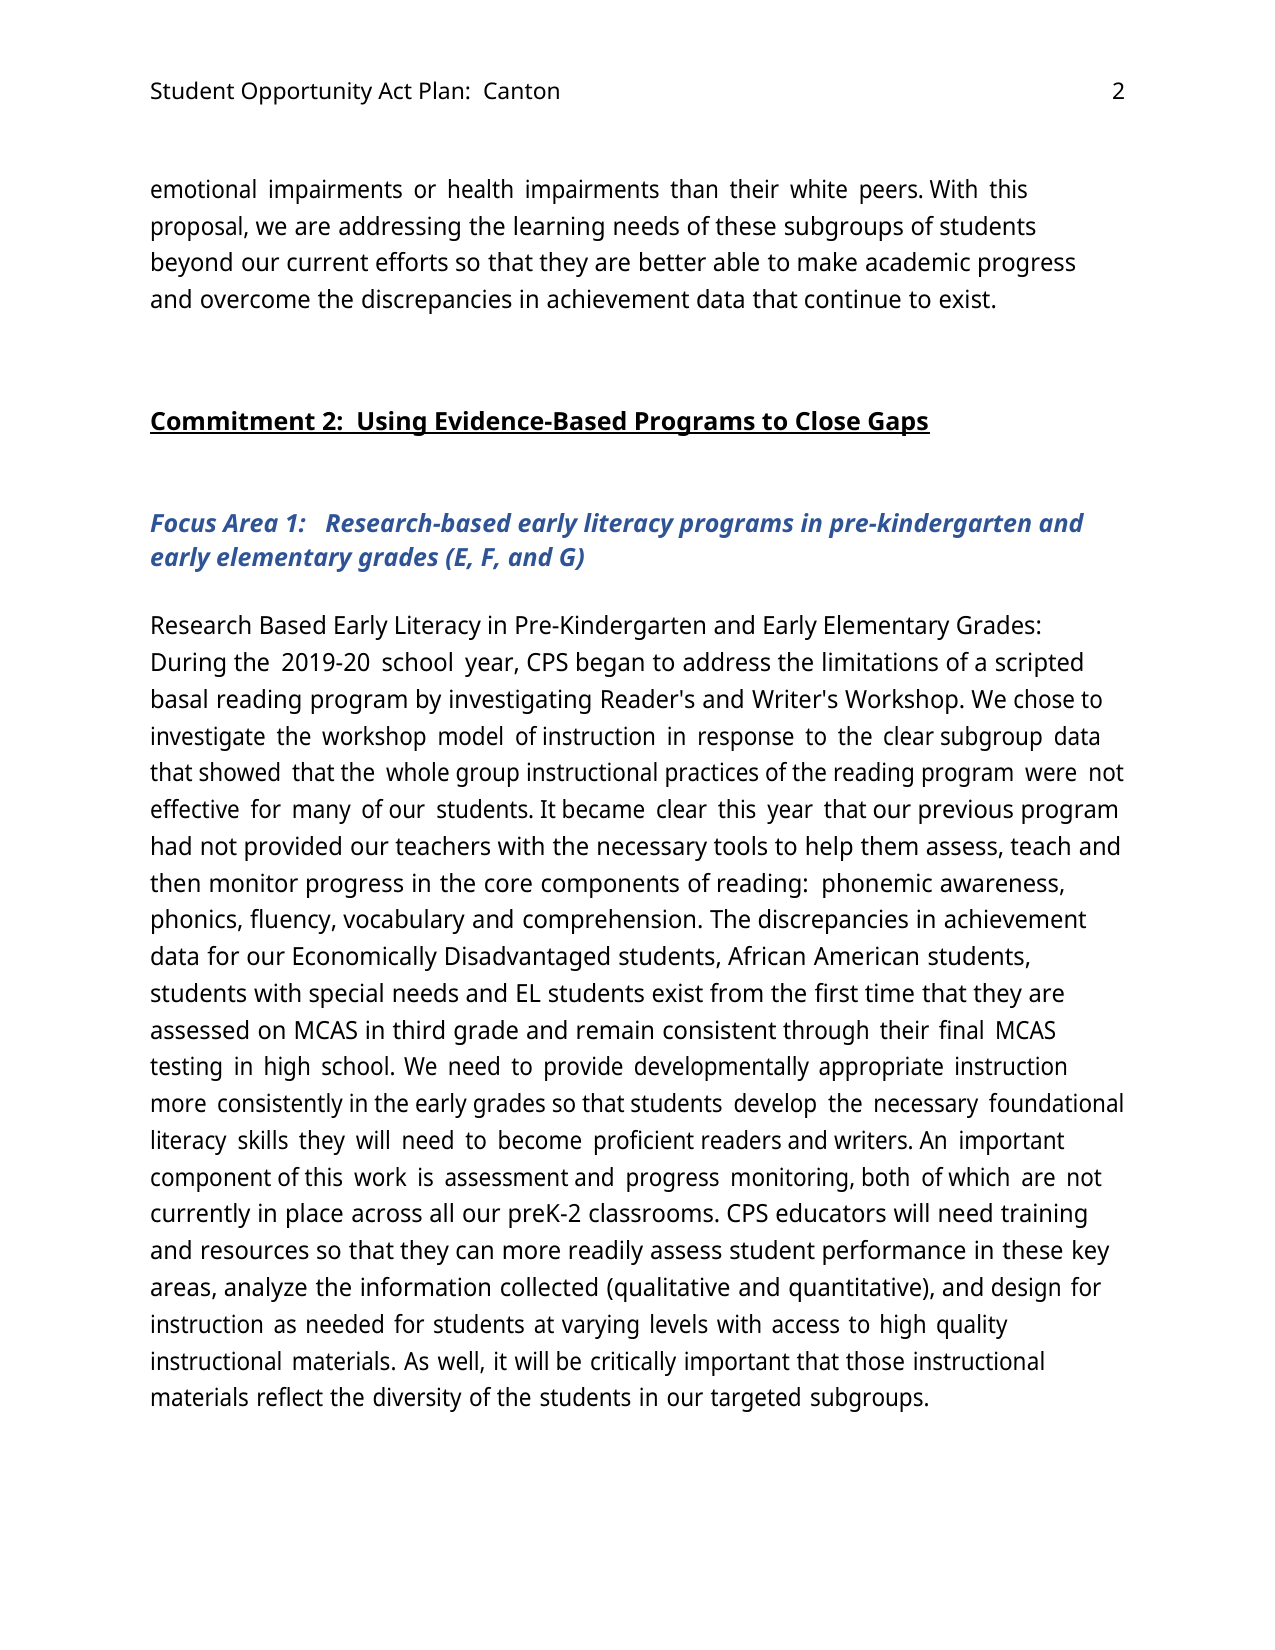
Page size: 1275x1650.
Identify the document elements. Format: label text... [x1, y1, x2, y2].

text Research Based Early Literacy in Pre-Kindergarten and Early Elementary Grades: During the 2019-20 school year, CPS began to address the limitations of a scripted basal reading program by investigating Reader's and Writer's Workshop. We chose to investigate the workshop model of instruction in response to the clear subgroup data that showed that the whole group instructional practices of the reading program were not effective for many of our students. It became clear this year that our previous program had not provided our teachers with the necessary tools to help them assess, teach and then monitor progress in the core components of reading: phonemic awareness, phonics, fluency, vocabulary and comprehension. The discrepancies in achievement data for our Economically Disadvantaged students, African American students, students with special needs and EL students exist from the first time that they are assessed on MCAS in third grade and remain consistent through their final MCAS testing in high school. We need to provide developmentally appropriate instruction more consistently in the early grades so that students develop the necessary foundational literacy skills they will need to become proficient readers and writers. An important component of this work is assessment and progress monitoring, both of which are not currently in place across all our preK-2 classrooms. CPS educators will need training and resources so that they can more readily assess student performance in these key areas, analyze the information collected (qualitative and quantitative), and design for instruction as needed for students at varying levels with access to high quality instructional materials. As well, it will be critically important that those instructional materials reflect the diversity of the students in our targeted subgroups. [150, 608, 1125, 1414]
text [150, 172, 1125, 316]
text Commitment 2: Using Evidence-Based Programs to Close Gaps [150, 403, 1125, 437]
text Focus Area 1: Research-based early literacy programs in pre-kindergarten and early elementary grades (E, F, and G) [150, 506, 1125, 574]
